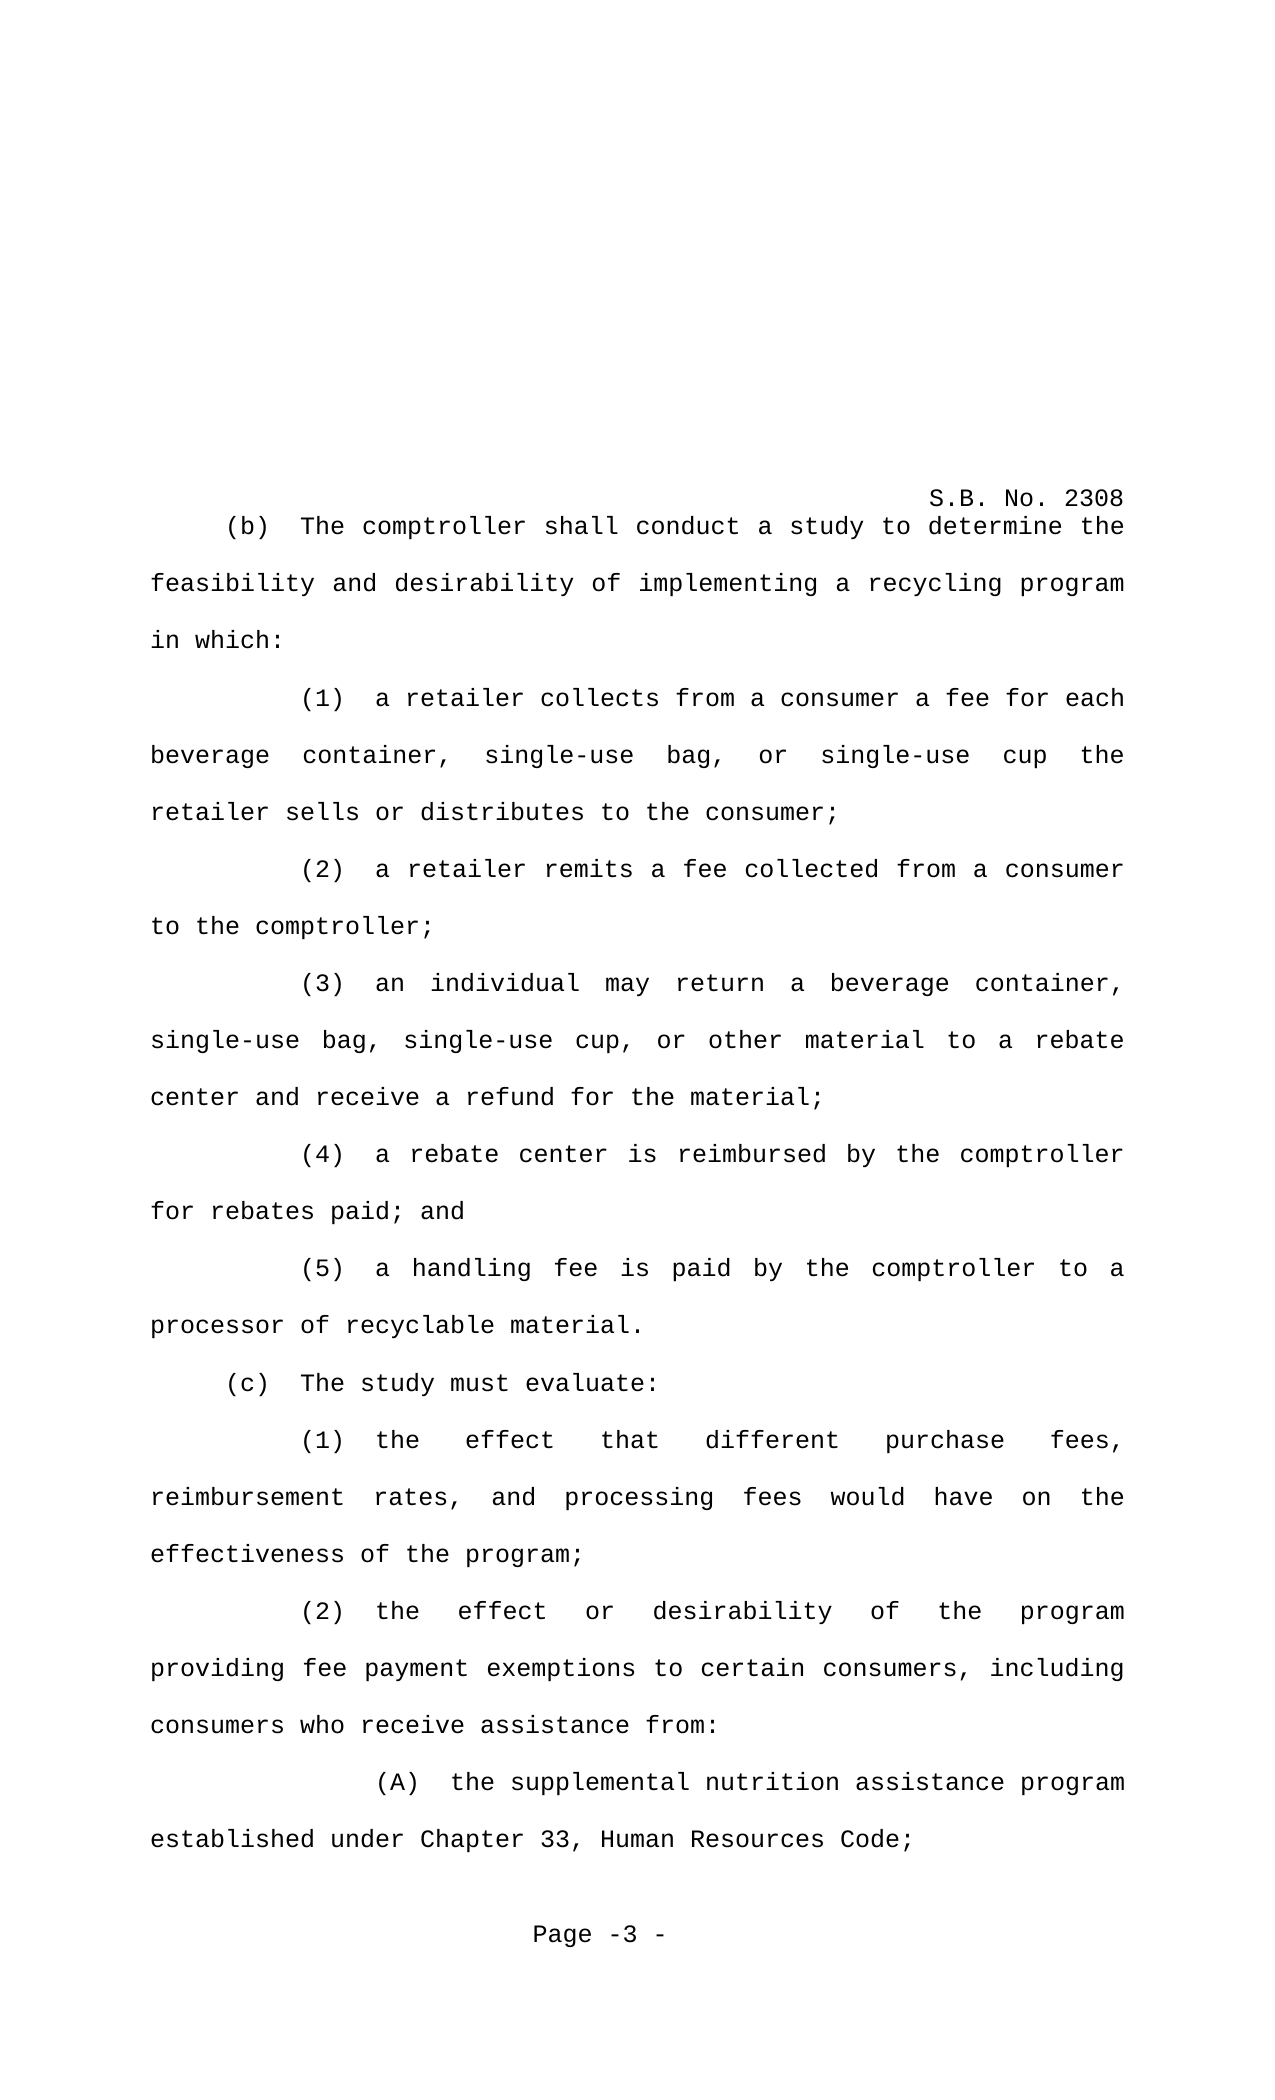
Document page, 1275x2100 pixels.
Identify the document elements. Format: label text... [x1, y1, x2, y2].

text (1) a retailer collects from a consumer a fee for each beverage container, single-use bag, or single-use cup the retailer sells or distributes to the consumer; [150, 685, 1125, 828]
text (5) a handling fee is paid by the comptroller to a processor of recyclable material. [150, 1256, 1125, 1341]
text (2) a retailer remits a fee collected from a consumer to the comptroller; [150, 856, 1125, 942]
text (3) an individual may return a beverage container, single-use bag, single-use cup, or other material to a rebate center and receive a refund for the material; [150, 970, 1125, 1113]
text (2) the effect or desirability of the program providing fee payment exemptions to certain consumers, including consumers who receive assistance from: [150, 1598, 1125, 1741]
text (b) The comptroller shall conduct a study to determine the feasibility and desirability of implementing a recycling program in which: [150, 514, 1125, 656]
text (1) the effect that different purchase fees, reimbursement rates, and processing fees would have on the effectiveness of the program; [150, 1427, 1125, 1570]
text (c) The study must evaluate: [150, 1370, 1125, 1398]
text (A) the supplemental nutrition assistance program established under Chapter 33, Human Resources Code; [150, 1769, 1125, 1855]
text (4) a rebate center is reimbursed by the comptroller for rebates paid; and [150, 1142, 1125, 1227]
